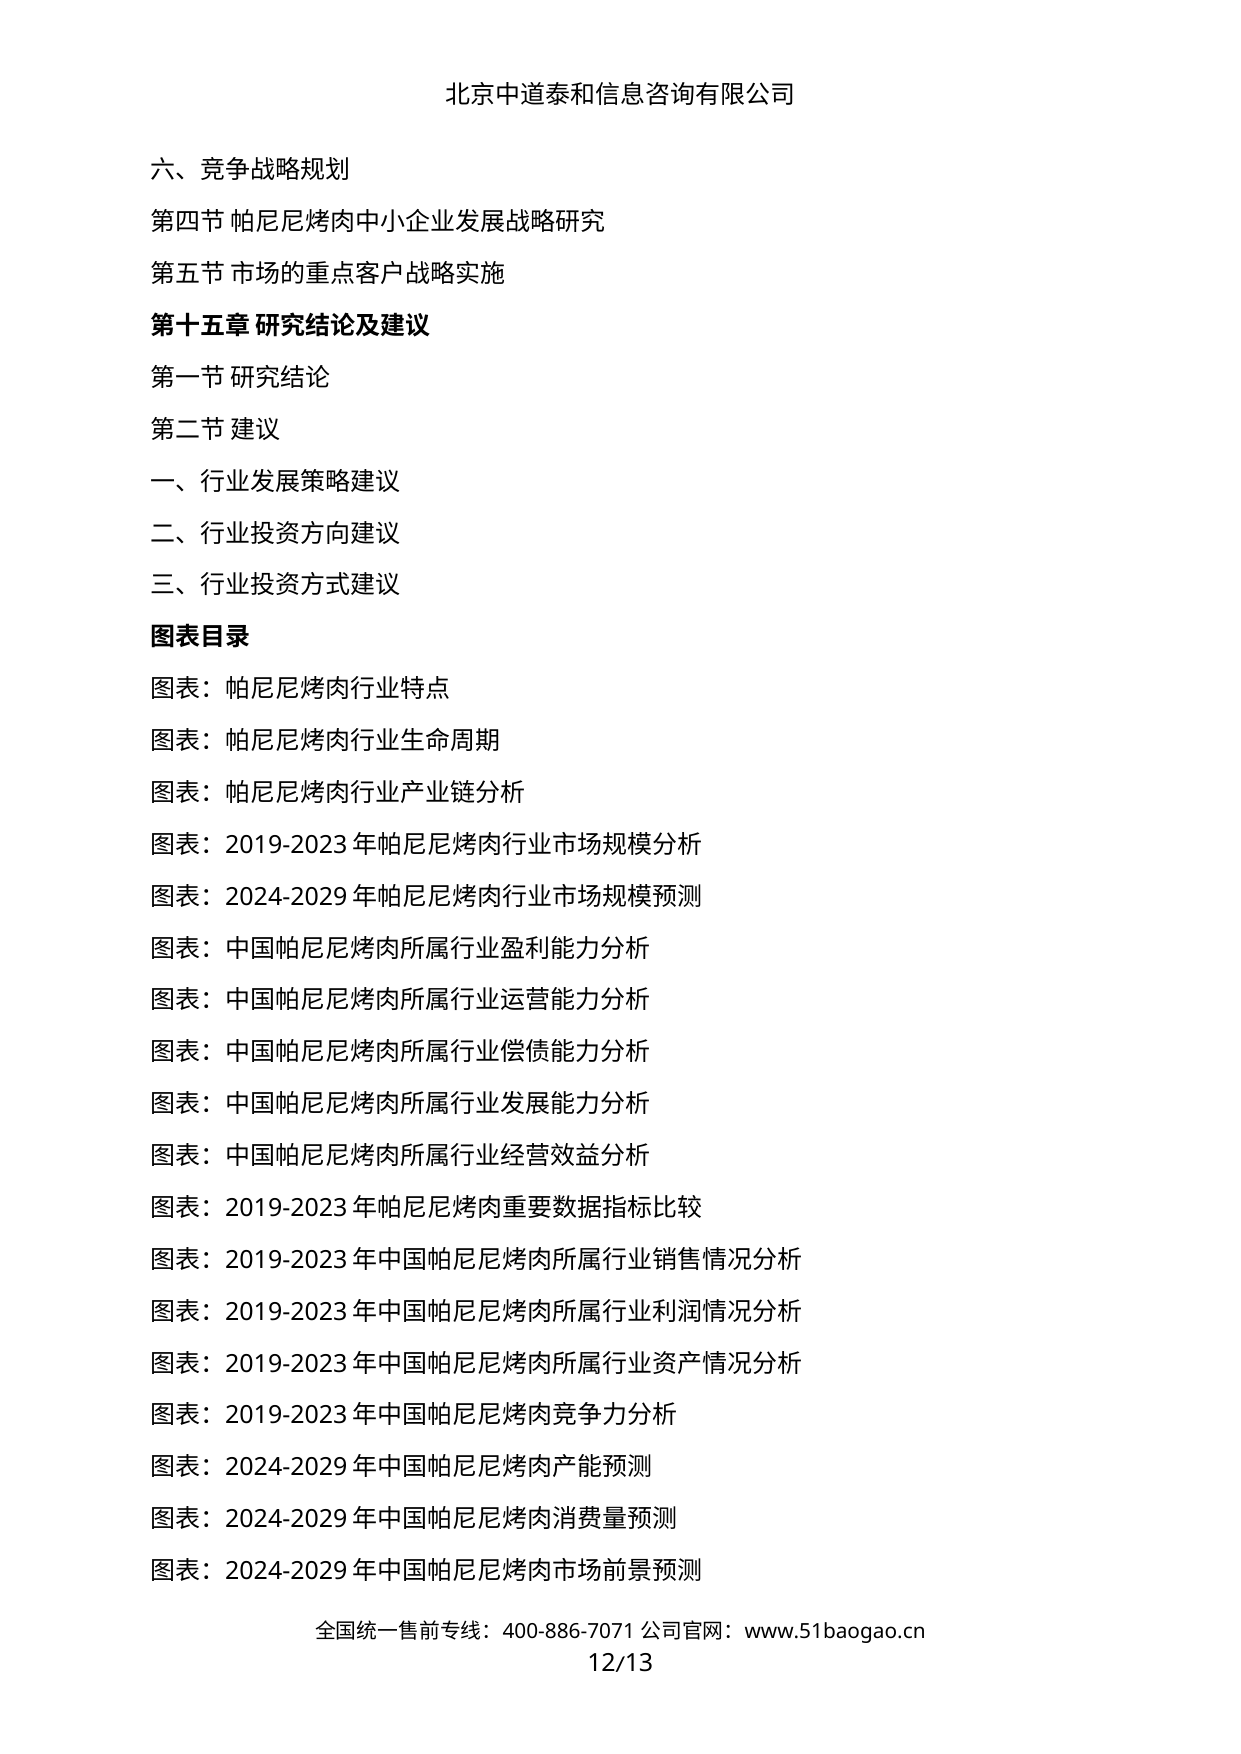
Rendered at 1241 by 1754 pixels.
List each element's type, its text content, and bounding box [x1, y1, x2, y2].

text 图表：2019-2023年帕尼尼烤肉行业市场规模分析 [150, 824, 1090, 861]
text 图表：2024-2029年帕尼尼烤肉行业市场规模预测 [150, 876, 1090, 912]
text 六、竞争战略规划 [150, 150, 1090, 186]
text 图表：中国帕尼尼烤肉所属行业盈利能力分析 [150, 928, 1090, 964]
text 图表：2019-2023年中国帕尼尼烤肉竞争力分析 [150, 1395, 1090, 1431]
text 图表：中国帕尼尼烤肉所属行业运营能力分析 [150, 980, 1090, 1016]
text 第十五章 研究结论及建议 [150, 306, 1090, 342]
text 第五节 市场的重点客户战略实施 [150, 254, 1090, 290]
text 三、行业投资方式建议 [150, 565, 1090, 601]
text 一、行业发展策略建议 [150, 461, 1090, 497]
text 图表：中国帕尼尼烤肉所属行业发展能力分析 [150, 1084, 1090, 1120]
text 图表：2019-2023年中国帕尼尼烤肉所属行业利润情况分析 [150, 1291, 1090, 1327]
text 图表：帕尼尼烤肉行业生命周期 [150, 721, 1090, 757]
text 图表：中国帕尼尼烤肉所属行业经营效益分析 [150, 1136, 1090, 1172]
text 第四节 帕尼尼烤肉中小企业发展战略研究 [150, 202, 1090, 238]
text 图表：2024-2029年中国帕尼尼烤肉市场前景预测 [150, 1551, 1090, 1587]
text 图表：2024-2029年中国帕尼尼烤肉产能预测 [150, 1447, 1090, 1483]
text 图表：2019-2023年中国帕尼尼烤肉所属行业资产情况分析 [150, 1343, 1090, 1379]
text 图表：2019-2023年帕尼尼烤肉重要数据指标比较 [150, 1187, 1090, 1224]
text 第二节 建议 [150, 409, 1090, 446]
text 图表：2024-2029年中国帕尼尼烤肉消费量预测 [150, 1499, 1090, 1535]
text 二、行业投资方向建议 [150, 513, 1090, 549]
text 图表：帕尼尼烤肉行业特点 [150, 669, 1090, 705]
text 图表：帕尼尼烤肉行业产业链分析 [150, 772, 1090, 809]
text 图表目录 [150, 617, 1090, 653]
text 第一节 研究结论 [150, 357, 1090, 394]
text 图表：中国帕尼尼烤肉所属行业偿债能力分析 [150, 1032, 1090, 1068]
text 图表：2019-2023年中国帕尼尼烤肉所属行业销售情况分析 [150, 1239, 1090, 1276]
